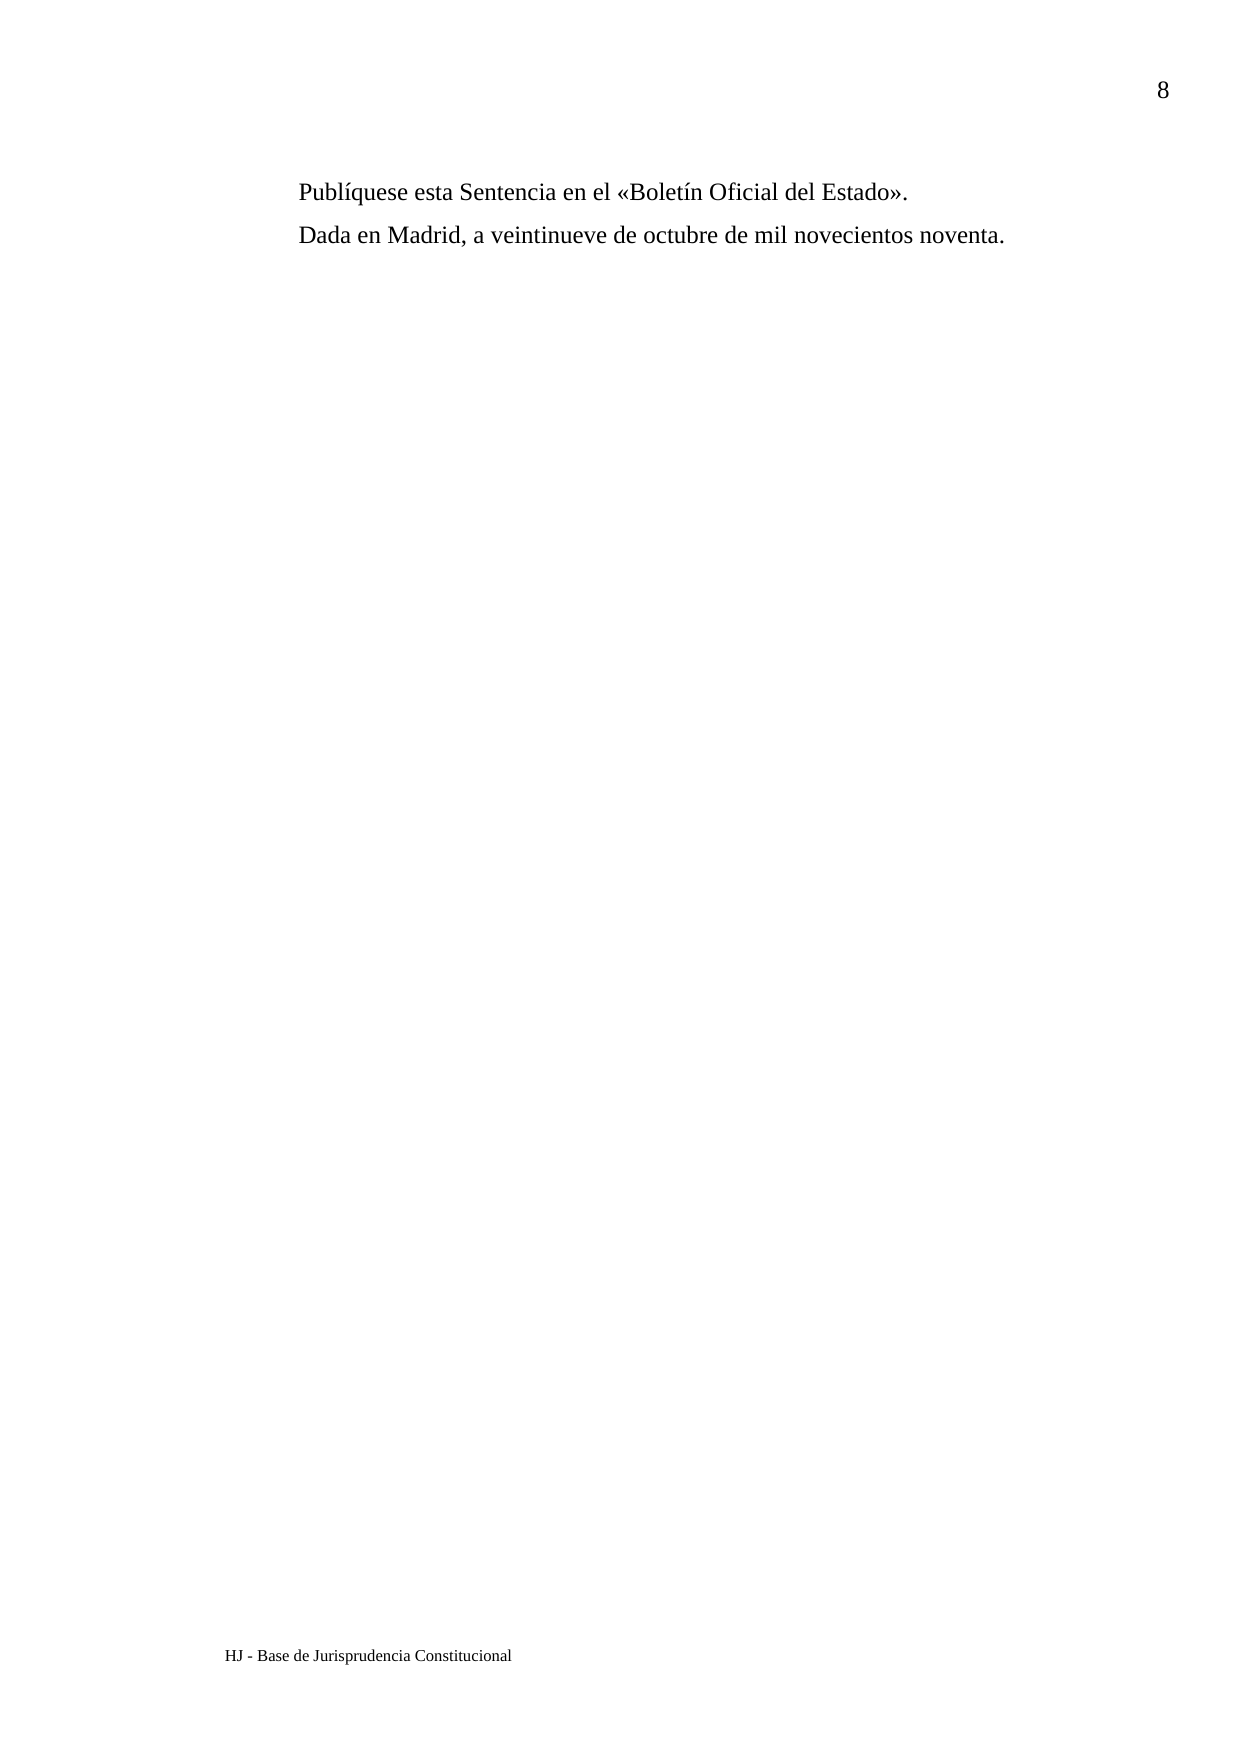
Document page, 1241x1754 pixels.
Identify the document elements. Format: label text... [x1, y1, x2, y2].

text Publíquese esta Sentencia en el «Boletín Oficial del Estado». [224, 177, 1169, 206]
text Dada en Madrid, a veintinueve de octubre de mil novecientos noventa. [224, 220, 1169, 249]
